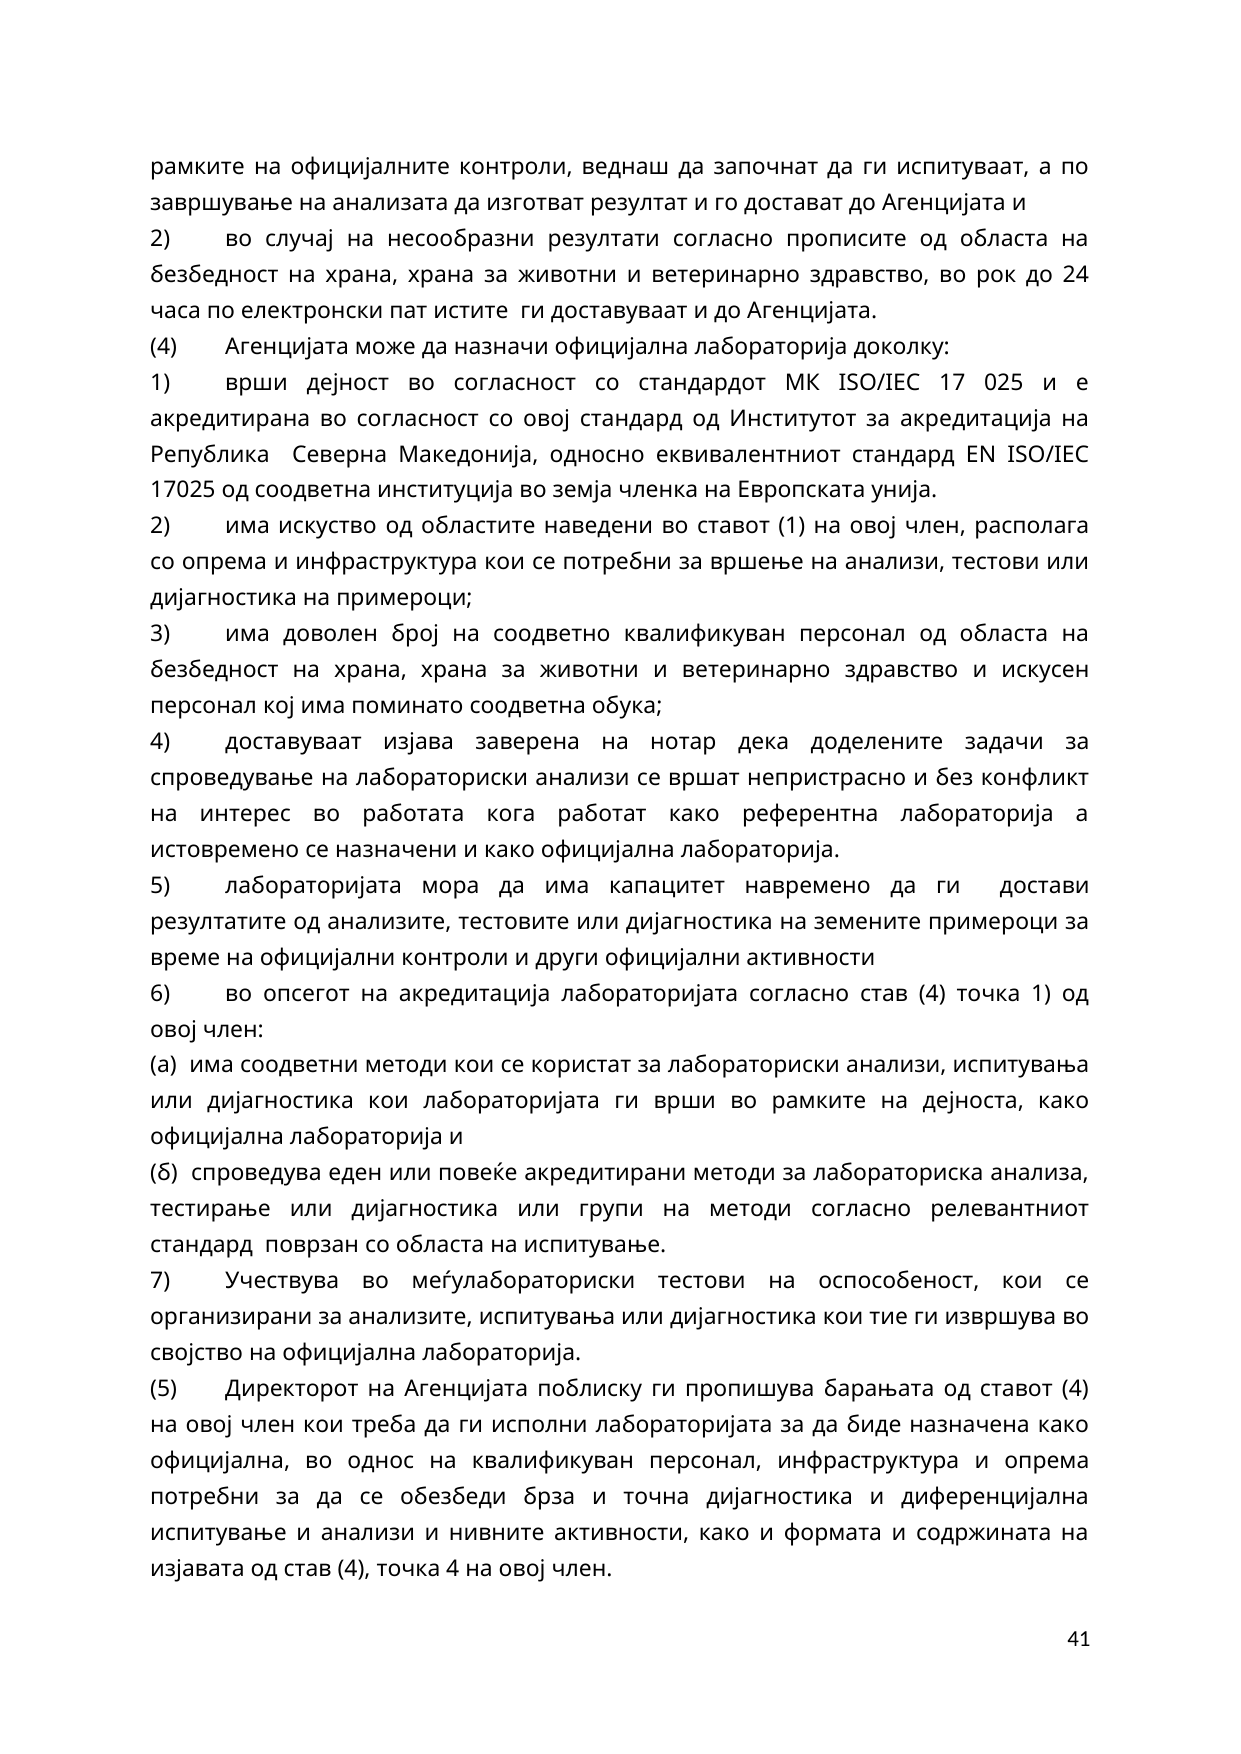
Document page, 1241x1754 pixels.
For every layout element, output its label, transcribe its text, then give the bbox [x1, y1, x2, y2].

text 3) има доволен број на соодветно квалификуван персонал од областа на безбедност на храна, храна за животни и ветеринарно здравство и искусен персонал кој има поминато соодветна обука; [150, 617, 1090, 720]
text (б) спроведува еден или повеќе акредитирани методи за лабораториска анализа, тестирање или дијагностика или групи на методи согласно релевантниот стандард поврзан со областа на испитување. [150, 1156, 1090, 1259]
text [150, 150, 1090, 217]
text 7) Учествува во меѓулабораториски тестови на оспособеност, кои се организирани за анализите, испитувања или дијагностика кои тие ги извршува во својство на официјална лабораторија. [150, 1264, 1090, 1367]
text 6) во опсегот на акредитација лабораторијата согласно став (4) точка 1) од овој член: [150, 977, 1090, 1044]
text 4) доставуваат изјава заверена на нотар дека доделените задачи за спроведување на лабораториски анализи се вршат непристрасно и без конфликт на интерес во работата кога работат како референтна лабораторија а истовремено се назначени и како официјална лабораторија. [150, 725, 1090, 864]
text 1) врши дејност во согласност со стандардот МК ISO/IEC 17 025 и е акредитирана во согласност со овој стандард од Институтот за акредитација на Република Северна Македонија, односно еквивалентниот стандард EN ISO/IEC 17025 од соодветна институција во земја членка на Европската унија. [150, 366, 1090, 505]
text 5) лабораторијата мора да има капацитет навремено да ги достави резултатите од анализите, тестовите или дијагностика на земените примероци за време на официјални контроли и други официјални активности [150, 869, 1090, 972]
text 2) има искуство од областите наведени во ставот (1) на овој член, располага со опрема и инфраструктура кои се потребни за вршење на анализи, тестови или дијагностика на примероци; [150, 509, 1090, 612]
text (а) има соодветни методи кои се користат за лабораториски анализи, испитувања или дијагностика кои лабораторијата ги врши во рамките на дејноста, како официјална лабораторија и [150, 1048, 1090, 1152]
text (5) Директорот на Агенцијата поблиску ги пропишува барањата од ставот (4) на овој член кои треба да ги исполни лабораторијата за да биде назначена како официјална, во однос на квалификуван персонал, инфраструктура и опрема потребни за да се обезбеди брза и точна дијагностика и диференцијална испитување и анализи и нивните активности, како и формата и содржината на изјавата од став (4), точка 4 на овој член. [150, 1372, 1090, 1583]
text (4) Агенцијата може да назначи официјална лабораторија доколку: [150, 330, 1090, 361]
text 2) во случај на несообразни резултати согласно прописите од областа на безбедност на храна, храна за животни и ветеринарно здравство, во рок до 24 часа по електронски пат истите ги доставуваат и до Агенцијата. [150, 222, 1090, 325]
